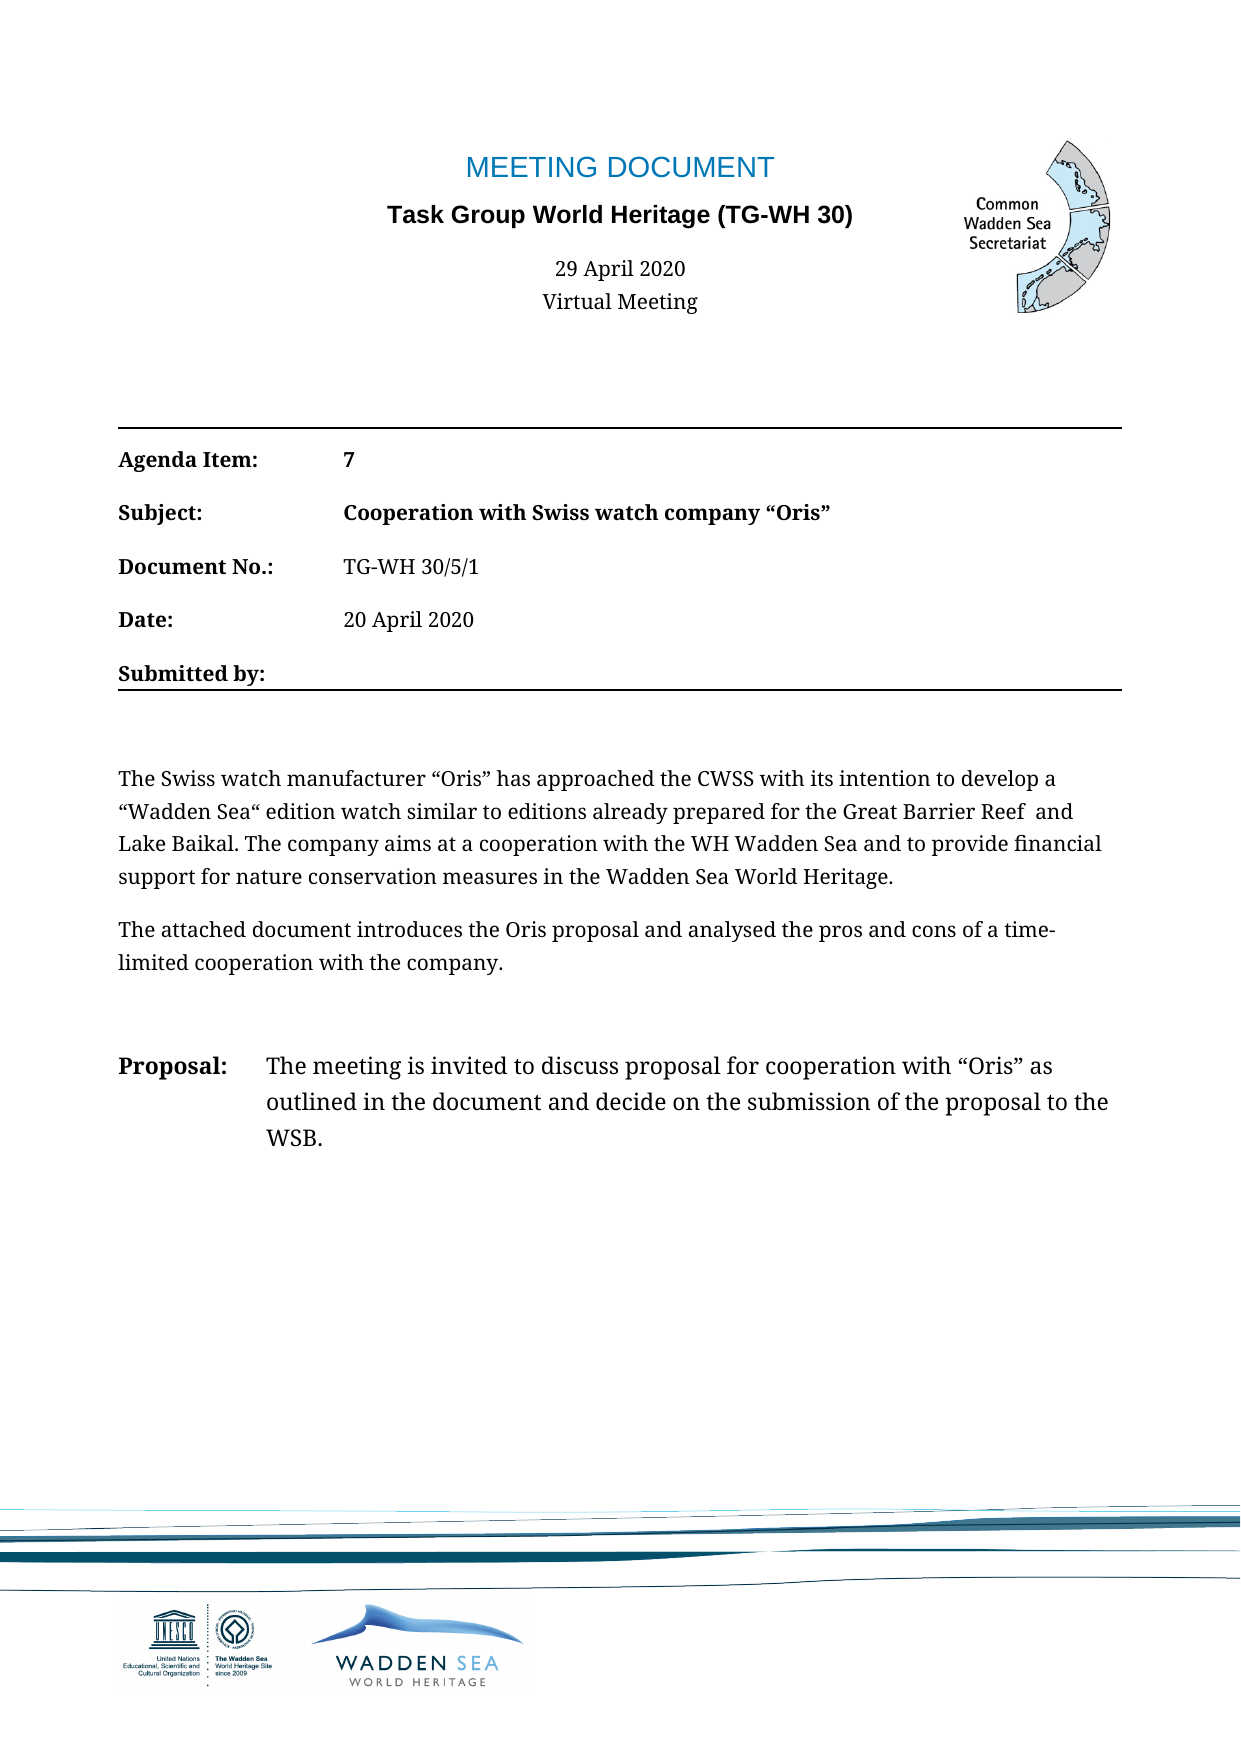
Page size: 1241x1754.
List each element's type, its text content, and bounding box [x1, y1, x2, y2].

picture [964, 140, 1111, 150]
picture [0, 1493, 1241, 1693]
picture [964, 283, 1111, 287]
text Virtual Meeting [118, 287, 1122, 315]
text Submitted by: [118, 659, 1122, 689]
text Task Group World Heritage (TG-WH 30) [118, 200, 1122, 229]
text Date: 20 April 2020 [118, 605, 1122, 634]
text Proposal: The meeting is invited to discuss proposal for cooperation with “Oris” as outlined in the document and decide on the submission of the proposal to the WSB. [118, 1050, 1122, 1153]
text 29 April 2020 [118, 254, 1122, 283]
text Document No.: TG-WH 30/5/1 [118, 552, 1122, 580]
text The Swiss watch manufacturer “Oris” has approached the CWSS with its intention to develop a “Wadden Sea“ edition watch similar to editions already prepared for the Great Barrier Reef and Lake Baikal. The company aims at a cooperation with the WH Wadden Sea and to provide financial support for nature conservation measures in the Wadden Sea World Heritage. [118, 764, 1122, 891]
picture [964, 183, 1111, 200]
text The attached document introduces the Oris proposal and analysed the pros and cons of a time-limited cooperation with the company. [118, 916, 1122, 977]
text MEETING DOCUMENT [118, 150, 1122, 183]
text Subject: Cooperation with Swiss watch company “Oris” [118, 498, 1122, 527]
text Agenda Item: 7 [118, 445, 1122, 473]
picture [964, 229, 1111, 254]
